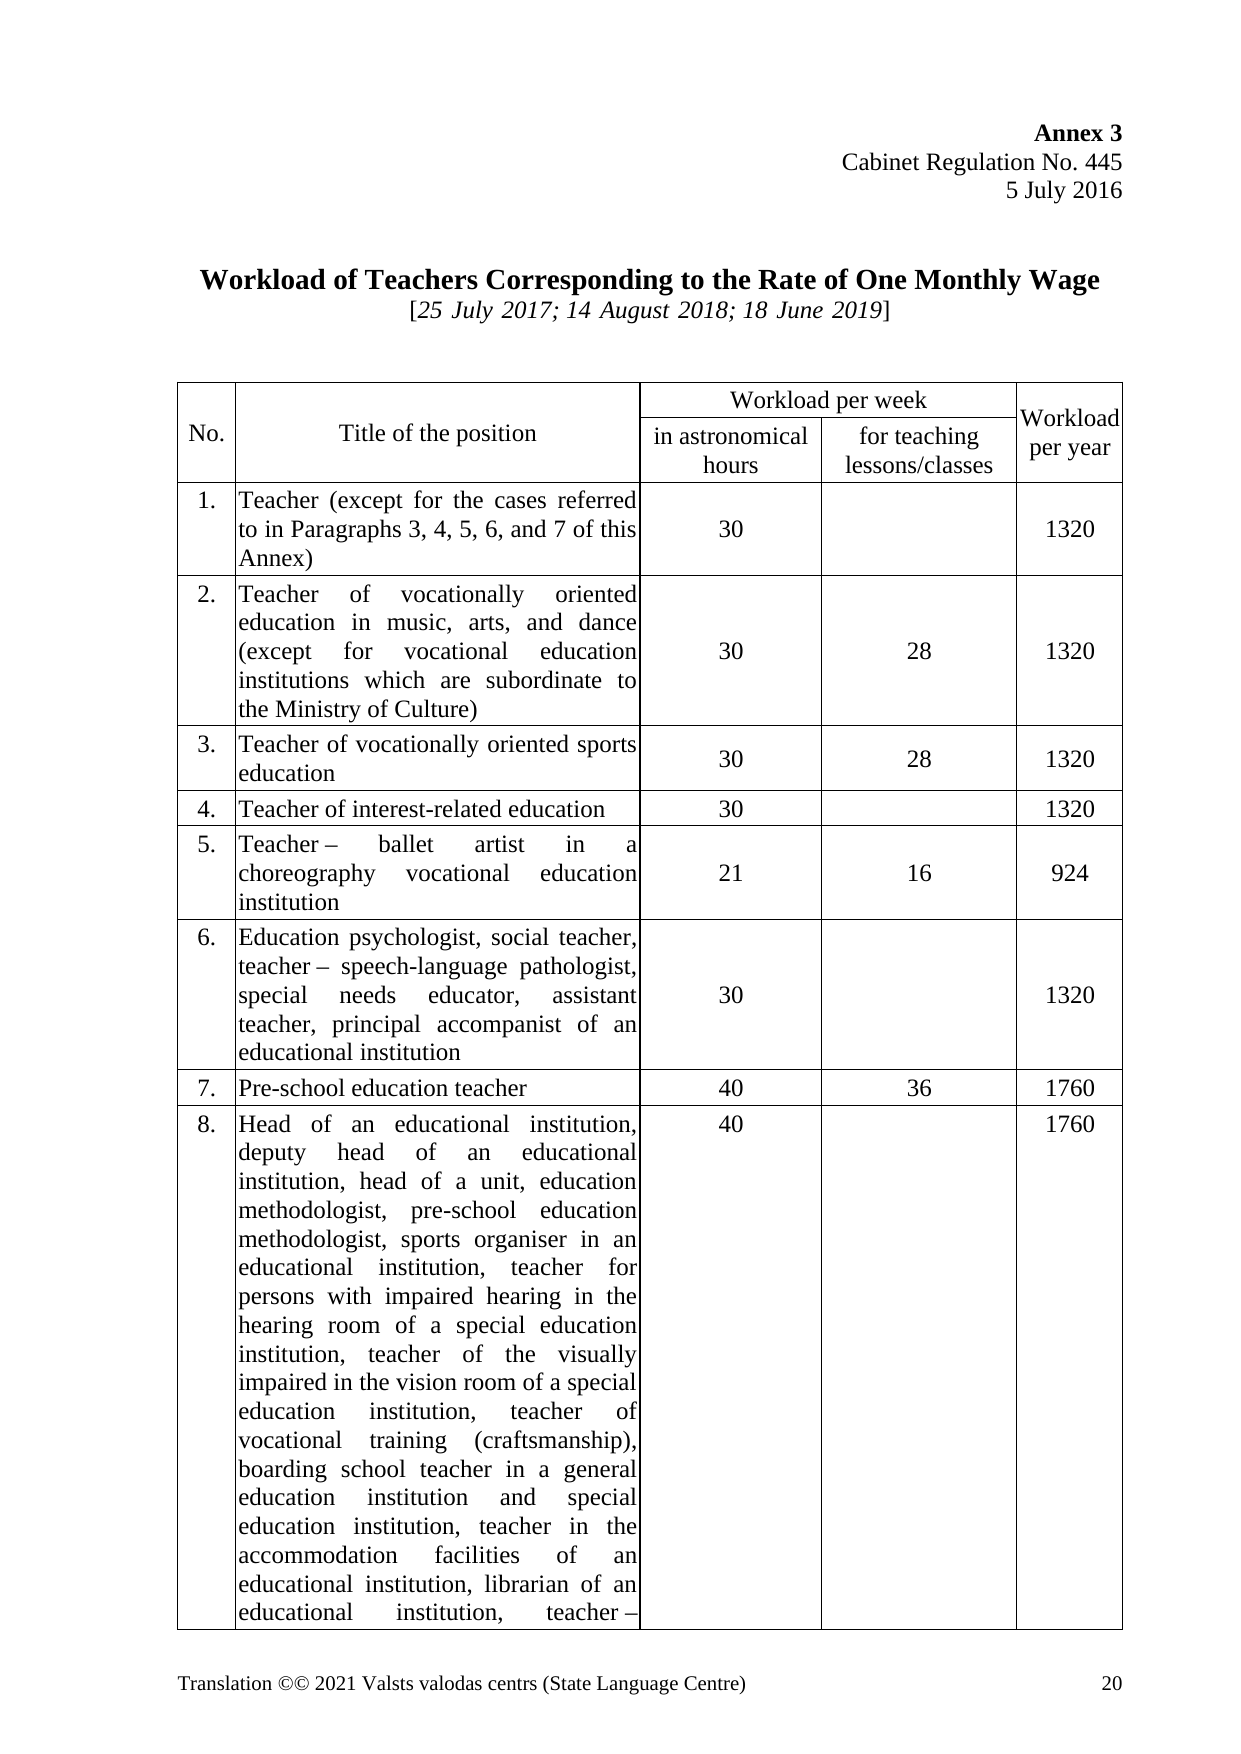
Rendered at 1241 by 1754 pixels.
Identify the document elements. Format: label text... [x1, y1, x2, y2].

table_cell 30 [641, 726, 821, 790]
table_cell 1. [178, 483, 235, 575]
table_header Title of the position [236, 383, 639, 482]
table_cell 21 [641, 826, 821, 918]
table_cell 2. [178, 576, 235, 725]
table_cell 924 [1017, 826, 1122, 918]
table_cell 30 [641, 576, 821, 725]
table_cell Education psychologist, social teacher, teacher – speech-language pathologist, special needs educator, assistant teacher, principal accompanist of an educational institution [236, 920, 639, 1069]
table_header Workload per year [1017, 383, 1122, 482]
table_cell 7. [178, 1070, 235, 1105]
table_cell 1760 [1017, 1070, 1122, 1105]
table_cell 5. [178, 826, 235, 918]
text 5 July 2016 [177, 176, 1122, 204]
text [25 July 2017; 14 August 2018; 18 June 2019] [177, 295, 1122, 324]
text Annex 3 [177, 118, 1122, 147]
table_cell 30 [641, 920, 821, 1069]
table_cell in astronomical hours [641, 418, 821, 482]
table_cell 36 [822, 1070, 1016, 1105]
table_cell 30 [641, 791, 821, 825]
table_cell Pre-school education teacher [236, 1070, 639, 1105]
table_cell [236, 1106, 639, 1629]
table_cell [822, 483, 1016, 575]
table_cell Teacher of vocationally oriented sports education [236, 726, 639, 790]
table_cell 6. [178, 920, 235, 1069]
table_cell [822, 1106, 1016, 1629]
text Cabinet Regulation No. 445 [177, 147, 1122, 176]
table_cell Teacher of interest-related education [236, 791, 639, 825]
table_cell 8. [178, 1106, 235, 1629]
table_cell 30 [641, 483, 821, 575]
table_cell 1320 [1017, 920, 1122, 1069]
table_cell [822, 920, 1016, 1069]
table_cell 4. [178, 791, 235, 825]
table_cell 1760 [1017, 1106, 1122, 1629]
table_cell 1320 [1017, 483, 1122, 575]
table_cell Teacher – ballet artist in a choreography vocational education institution [236, 826, 639, 918]
table_cell [822, 791, 1016, 825]
table_cell 1320 [1017, 791, 1122, 825]
table_cell 28 [822, 726, 1016, 790]
text Workload of Teachers Corresponding to the Rate of One Monthly Wage [177, 262, 1122, 295]
table_cell Teacher of vocationally oriented education in music, arts, and dance (except for vocational education institutions which are subordinate to the Ministry of Culture) [236, 576, 639, 725]
table_cell 1320 [1017, 576, 1122, 725]
table_cell 16 [822, 826, 1016, 918]
table_cell 3. [178, 726, 235, 790]
table_cell 40 [641, 1106, 821, 1629]
table_cell 1320 [1017, 726, 1122, 790]
table_cell 28 [822, 576, 1016, 725]
table_cell for teaching lessons/classes [822, 418, 1016, 482]
table_header No. [178, 383, 235, 482]
table_cell Teacher (except for the cases referred to in Paragraphs 3, 4, 5, 6, and 7 of this Annex) [236, 483, 639, 575]
table_cell 40 [641, 1070, 821, 1105]
table_header Workload per week [641, 383, 1016, 417]
